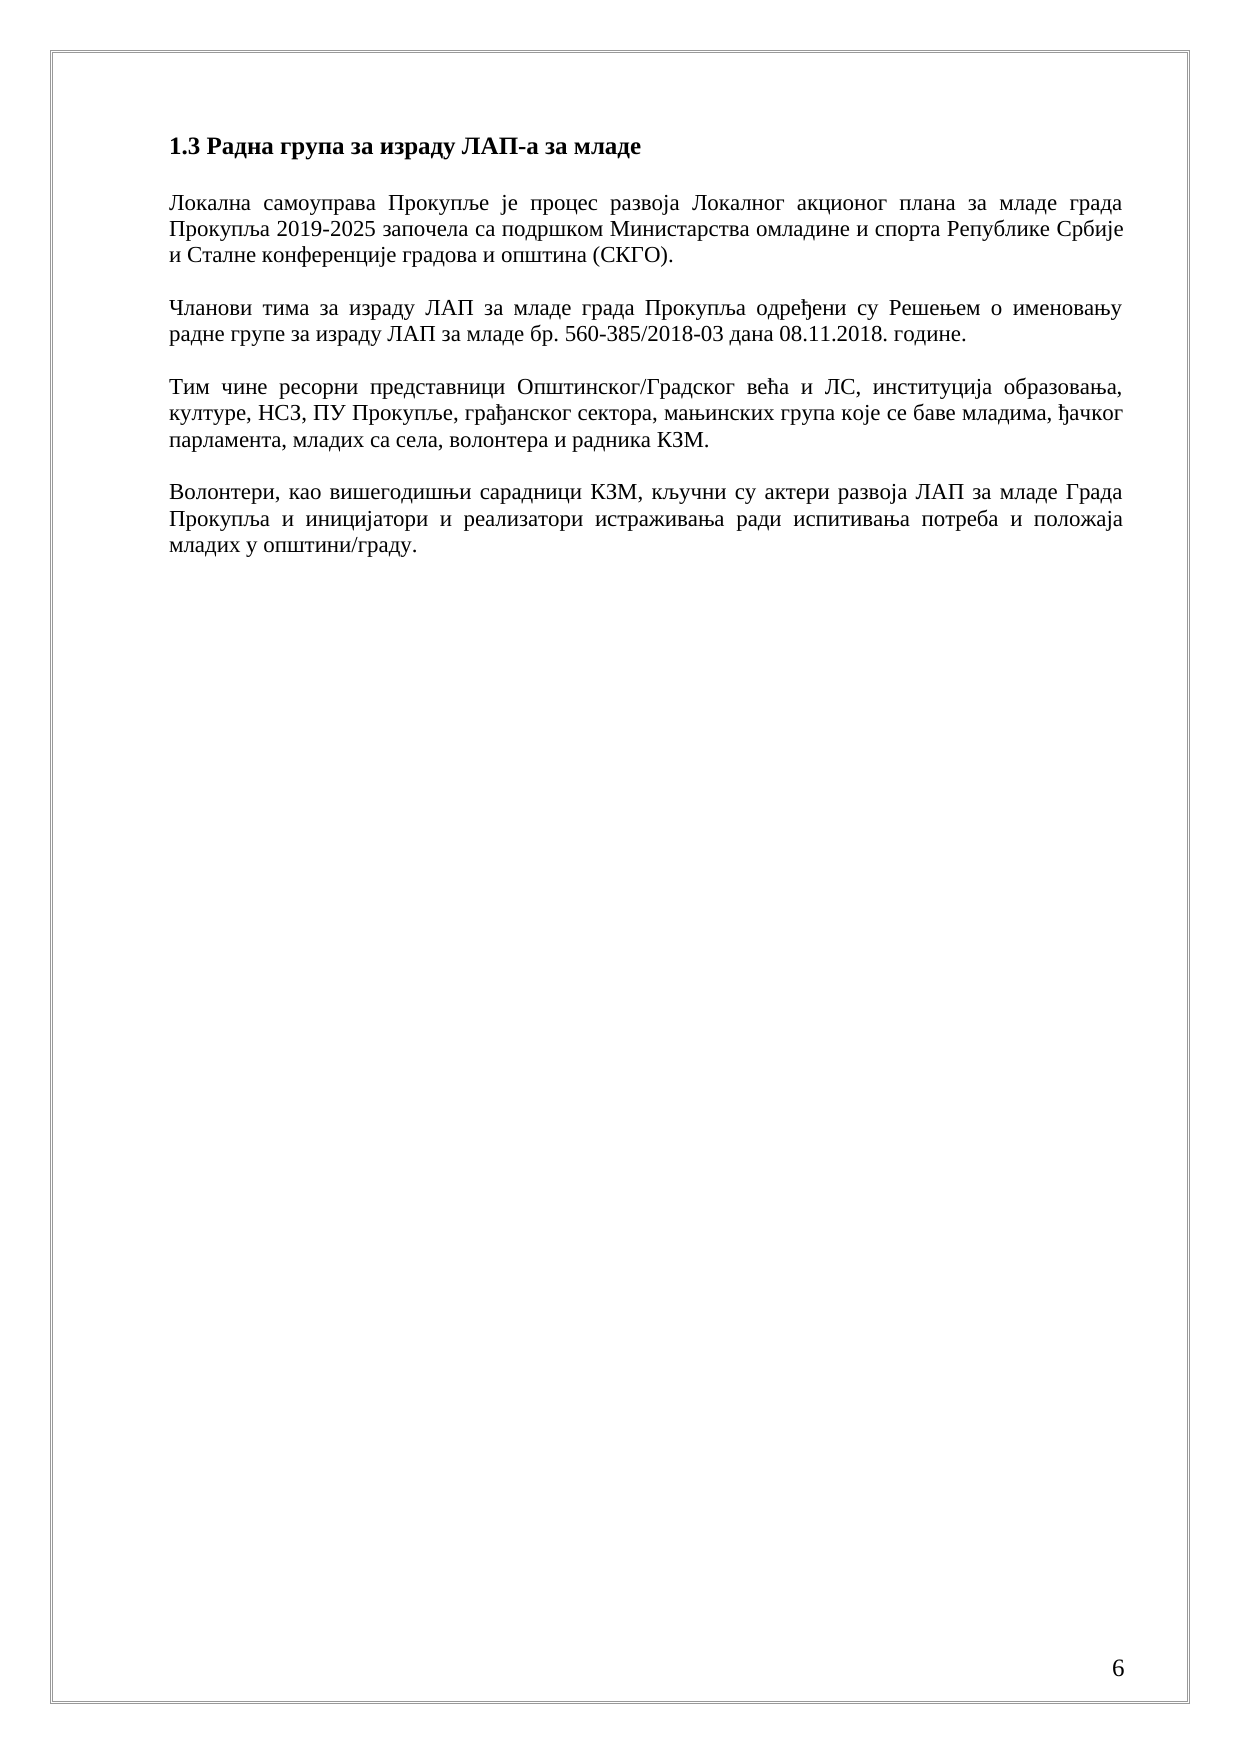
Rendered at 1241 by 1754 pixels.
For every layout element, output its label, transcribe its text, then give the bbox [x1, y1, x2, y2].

text 1.3 Радна група за израду ЛАП-а за младе [169, 131, 1124, 160]
text Волонтери, као вишегодишњи сарадници КЗМ, кључни су актери развоја ЛАП за младе Града Прокупља и иницијатори и реализатори истраживања ради испитивања потреба и положаја младих у општини/граду. [169, 478, 1124, 557]
text Локална самоуправа Прокупље је процес развоја Локалног акционог плана за младе града Прокупља 2019-2025 започела са подршком Министарства омладине и спорта Републике Србије и Сталне конференције градова и општина (СКГО). [169, 188, 1124, 268]
text Тим чине ресорни представници Општинског/Градског већа и ЛС, институција образовања, културе, НСЗ, ПУ Прокупље, грађанског сектора, мањинских група које се баве младима, ђачког парламента, младих са села, волонтера и радника КЗМ. [169, 373, 1124, 452]
text Чланови тима за израду ЛАП за младе града Прокупља одређени су Решењем о именовању радне групе за израду ЛАП за младе бр. 560-385/2018-03 дана 08.11.2018. године. [169, 294, 1124, 347]
